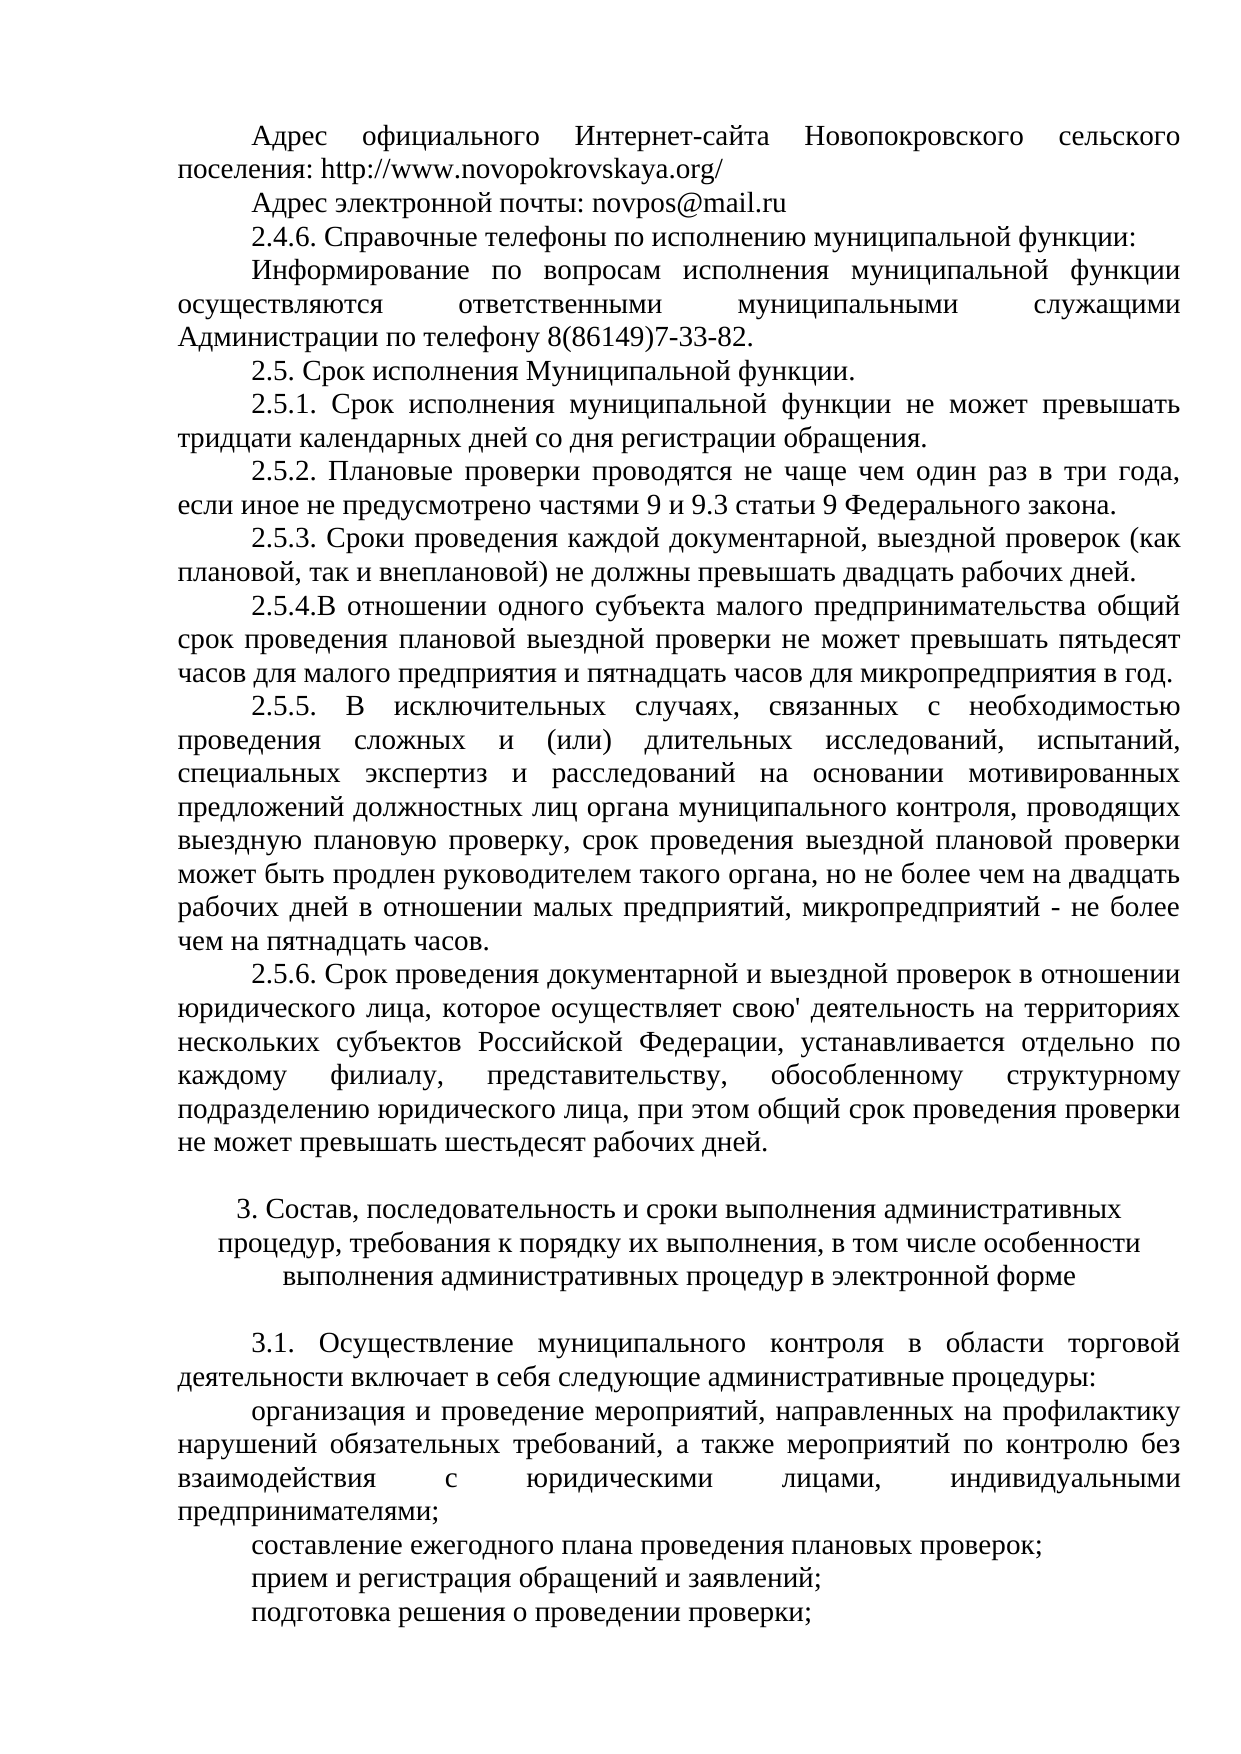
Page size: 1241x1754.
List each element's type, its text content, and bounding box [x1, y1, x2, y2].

text 2.4.6. Справочные телефоны по исполнению муниципальной функции: [177, 219, 1181, 252]
text 2.5.6. Срок проведения документарной и выездной проверок в отношении юридического лица, которое осуществляет свою' деятельность на территориях нескольких субъектов Российской Федерации, устанавливается отдельно по каждому филиалу, представительству, обособленному структурному подразделению юридического лица, при этом общий срок проведения проверки не может превышать шестьдесят рабочих дней. [177, 957, 1181, 1158]
text 3.1. Осуществление муниципального контроля в области торговой деятельности включает в себя следующие административные процедуры: [177, 1326, 1181, 1393]
text 2.5.4.В отношении одного субъекта малого предпринимательства общий срок проведения плановой выездной проверки не может превышать пятьдесят часов для малого предприятия и пятнадцать часов для микропредприятия в год. [177, 588, 1181, 688]
text 2.5.3. Сроки проведения каждой документарной, выездной проверок (как плановой, так и внеплановой) не должны превышать двадцать рабочих дней. [177, 521, 1181, 588]
text 2.5. Срок исполнения Муниципальной функции. [177, 353, 1181, 386]
text 2.5.2. Плановые проверки проводятся не чаще чем один раз в три года, если иное не предусмотрено частями 9 и 9.3 статьи 9 Федерального закона. [177, 453, 1181, 521]
text составление ежегодного плана проведения плановых проверок; [177, 1527, 1181, 1560]
text 3. Состав, последовательность и сроки выполнения административных процедур, требования к порядку их выполнения, в том числе особенности [177, 1191, 1181, 1258]
text Адрес официального Интернет-сайта Новопокровского сельского поселения: http://www.novopokrovskaya.org/ [177, 118, 1181, 185]
text 2.5.1. Срок исполнения муниципальной функции не может превышать тридцати календарных дней со дня регистрации обращения. [177, 386, 1181, 453]
text организация и проведение мероприятий, направленных на профилактику нарушений обязательных требований, а также мероприятий по контролю без взаимодействия с юридическими лицами, индивидуальными предпринимателями; [177, 1393, 1181, 1527]
text Информирование по вопросам исполнения муниципальной функции осуществляются ответственными муниципальными служащими Администрации по телефону 8(86149)7-33-82. [177, 252, 1181, 353]
text выполнения административных процедур в электронной форме [177, 1258, 1181, 1292]
text прием и регистрация обращений и заявлений; [177, 1560, 1181, 1594]
text 2.5.5. В исключительных случаях, связанных с необходимостью проведения сложных и (или) длительных исследований, испытаний, специальных экспертиз и расследований на основании мотивированных предложений должностных лиц органа муниципального контроля, проводящих выездную плановую проверку, срок проведения выездной плановой проверки может быть продлен руководителем такого органа, но не более чем на двадцать рабочих дней в отношении малых предприятий, микропредприятий - не более чем на пятнадцать часов. [177, 688, 1181, 957]
text Адрес электронной почты: novpos@mail.ru [177, 185, 1181, 219]
text подготовка решения о проведении проверки; [177, 1594, 1181, 1627]
